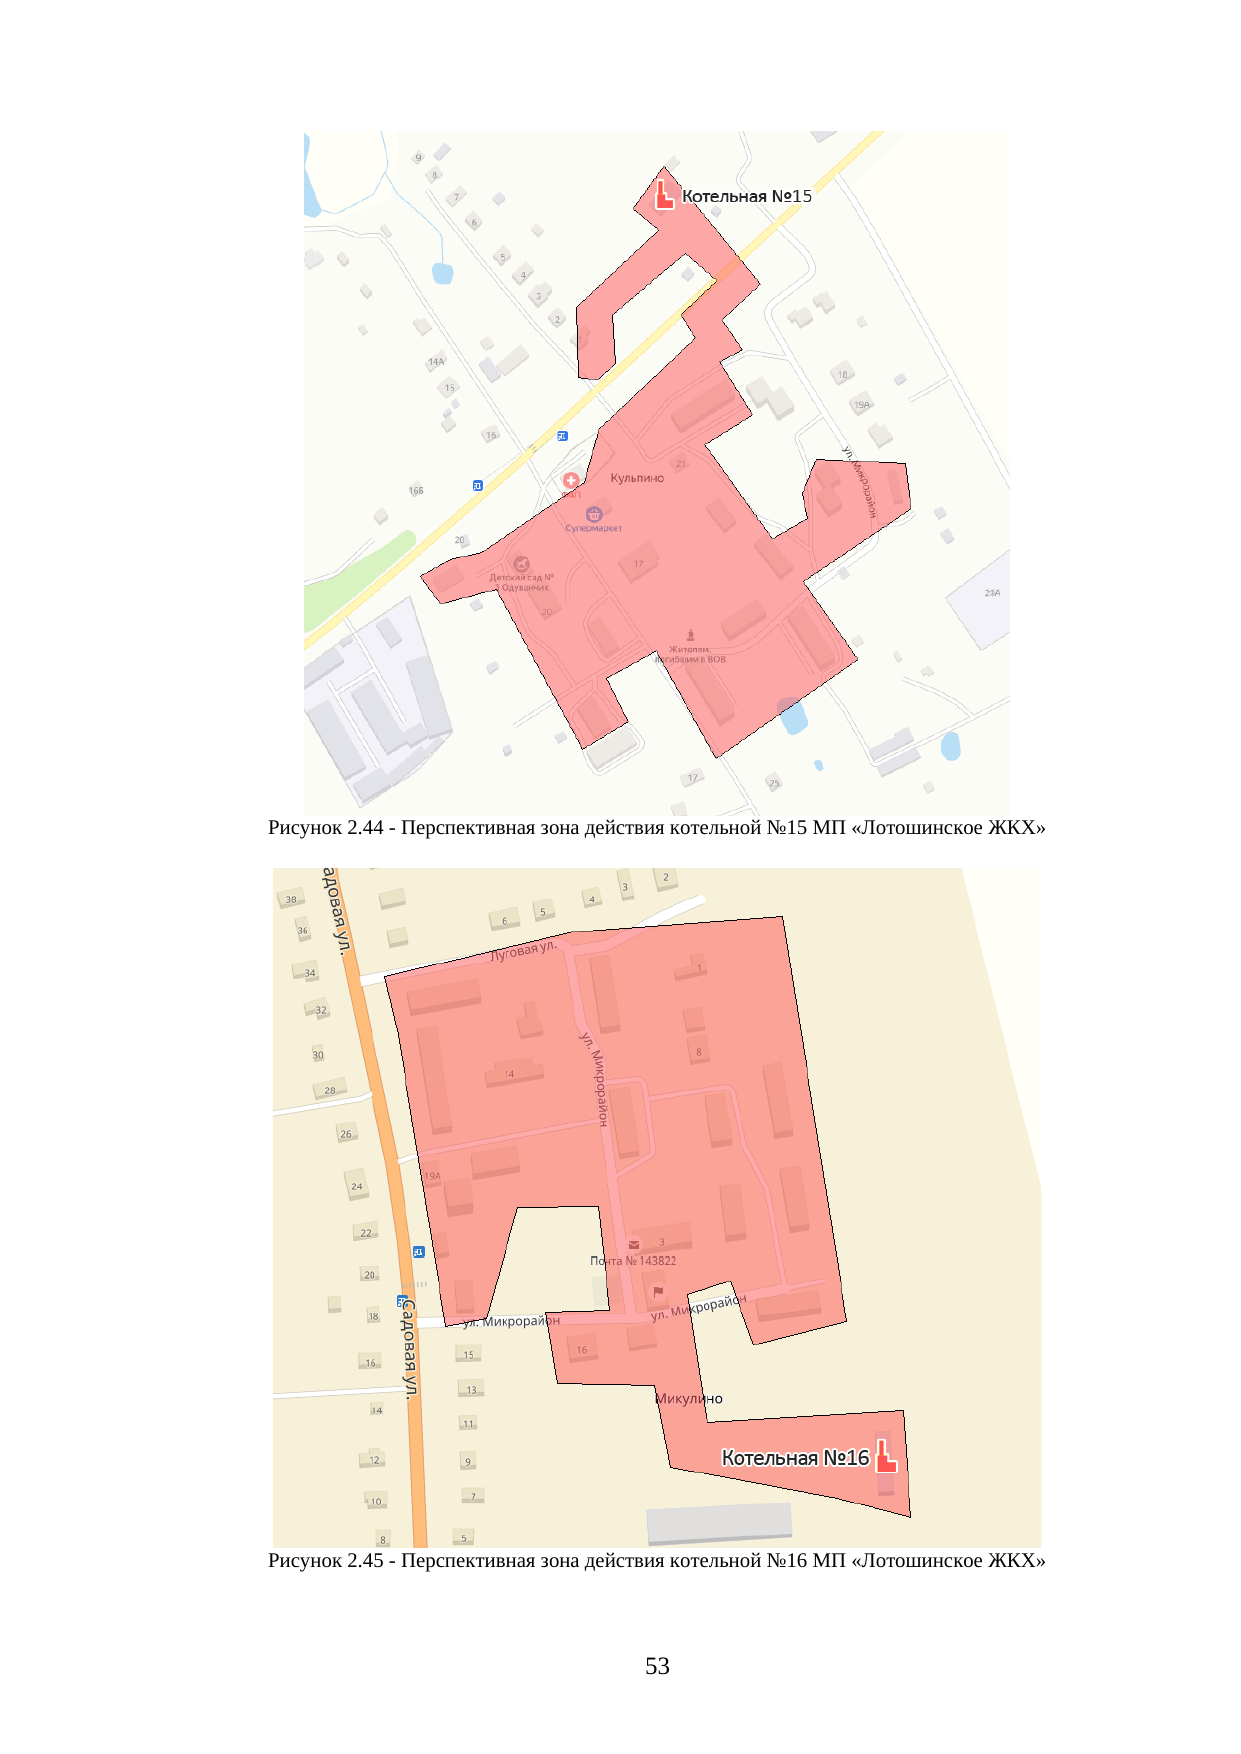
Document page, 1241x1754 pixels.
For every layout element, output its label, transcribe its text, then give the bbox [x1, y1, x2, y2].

text Рисунок 2.42 - Перспективная зона действия котельной №16 МП «Лотошинское ЖКХ» [148, 1548, 1167, 1572]
picture [272, 868, 1042, 1548]
picture [304, 131, 1011, 816]
text Рисунок 2.41 - Перспективная зона действия котельной №15 МП «Лотошинское ЖКХ» [148, 815, 1167, 839]
